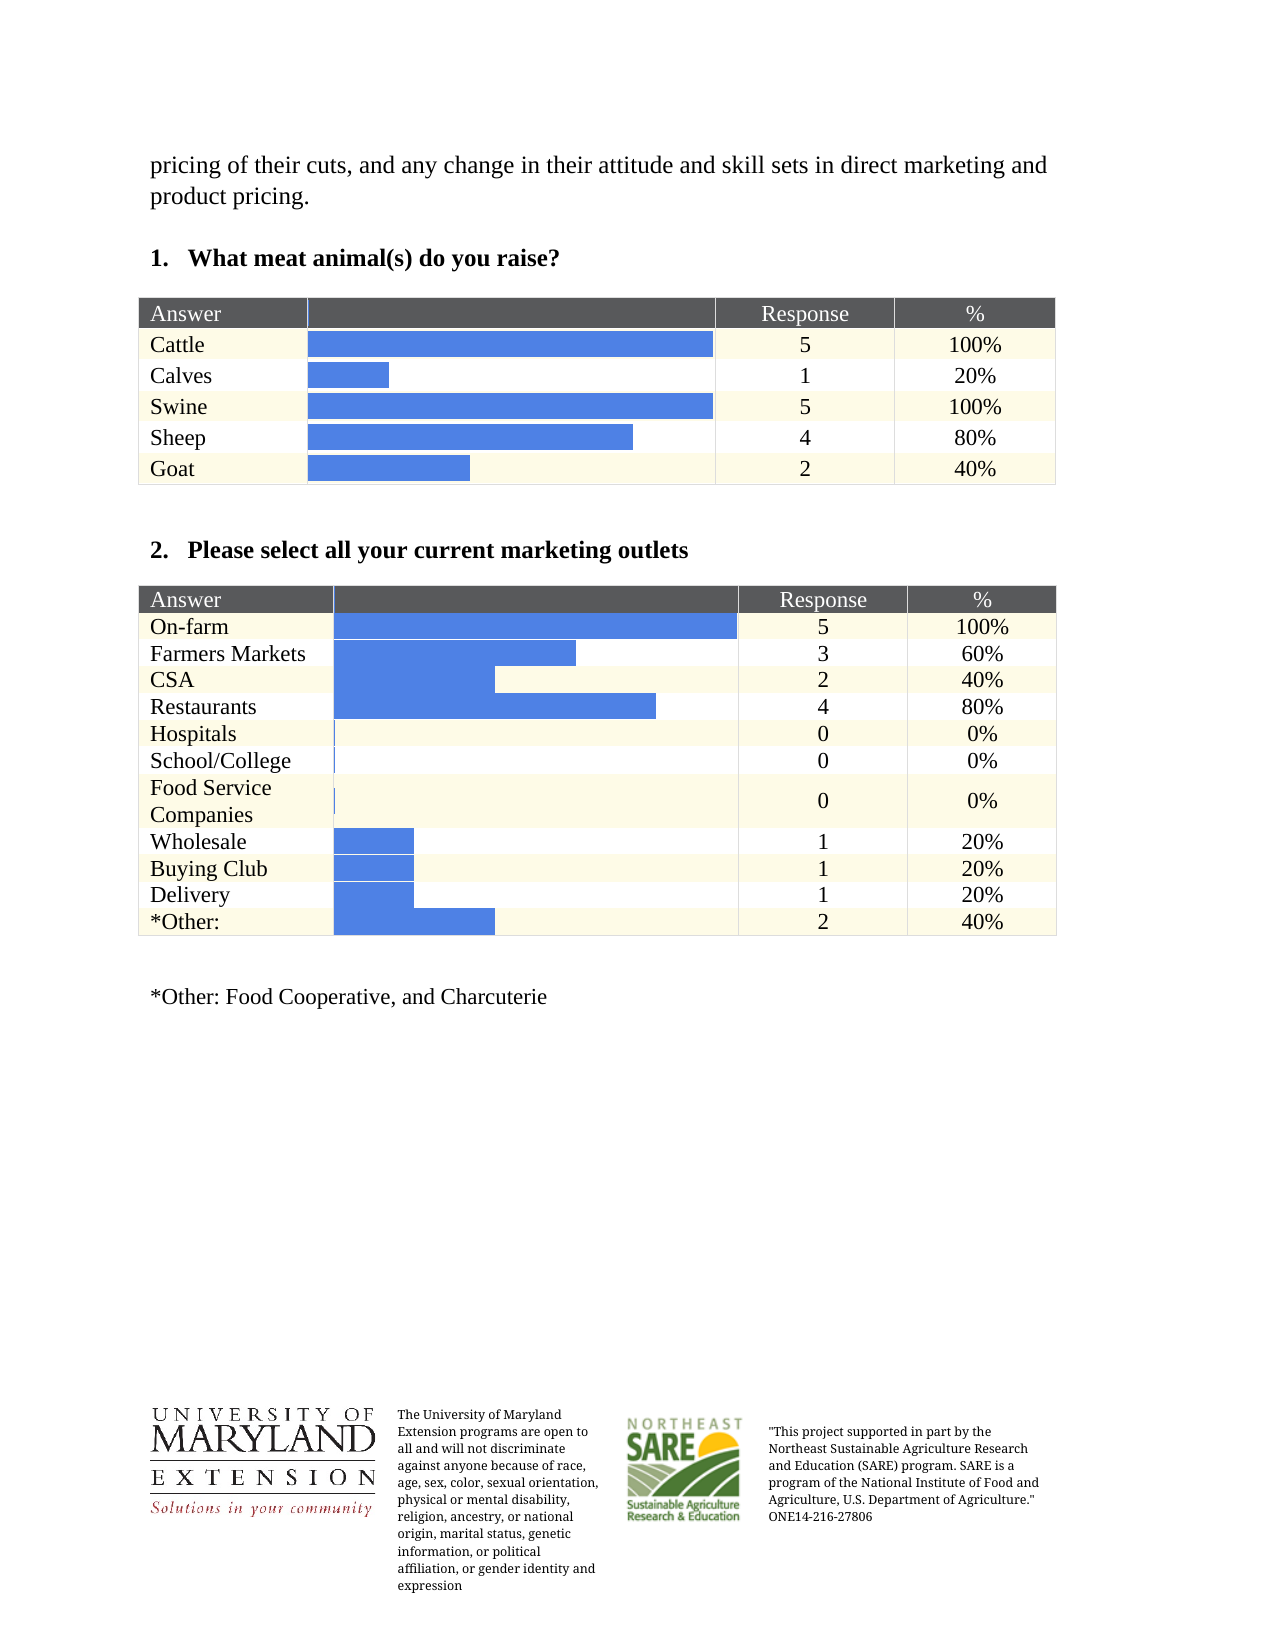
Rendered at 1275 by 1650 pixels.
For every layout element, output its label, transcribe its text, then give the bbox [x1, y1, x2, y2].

table_header % [895, 298, 1055, 328]
table_cell Sheep [139, 421, 307, 453]
table_cell [414, 828, 738, 854]
table_cell Hospitals [139, 720, 333, 746]
table_cell 2 [739, 908, 907, 935]
table_cell 100% [895, 391, 1055, 421]
table_header [335, 586, 738, 613]
table_cell 4 [716, 421, 894, 453]
table_cell [308, 453, 715, 483]
table_cell [495, 908, 738, 935]
table_cell 100% [895, 329, 1055, 359]
table_cell Farmers Markets [139, 639, 333, 666]
table_cell 0 [739, 746, 907, 774]
table_cell [334, 693, 738, 720]
table_cell [414, 882, 738, 908]
table_cell 0 [739, 720, 907, 746]
table_cell *Other: [139, 908, 333, 935]
table_cell [495, 666, 738, 693]
table_cell Wholesale [139, 828, 333, 854]
table_cell [334, 854, 738, 882]
table_cell 0 [739, 774, 907, 828]
table_cell 1 [716, 359, 894, 391]
table_cell 20% [895, 359, 1055, 391]
table_cell 40% [908, 908, 1056, 935]
list Please select all your current marketing outlets [150, 536, 1125, 564]
table_cell 3 [739, 639, 907, 666]
table_cell 5 [716, 391, 894, 421]
table_cell 20% [908, 854, 1056, 882]
table_cell Swine [139, 391, 307, 421]
list What meat animal(s) do you raise? [150, 243, 1125, 272]
table_header Response [739, 586, 907, 613]
table_cell 40% [908, 666, 1056, 693]
table_cell 0% [908, 720, 1056, 746]
table_header Answer [139, 586, 333, 613]
picture [150, 1406, 375, 1517]
table_cell 20% [908, 828, 1056, 854]
table_cell Delivery [139, 882, 333, 908]
table_cell Goat [139, 453, 307, 483]
table_cell 40% [895, 453, 1055, 483]
table_cell 4 [739, 693, 907, 720]
table_header Answer [139, 298, 307, 328]
table_cell On-farm [139, 613, 333, 639]
table_header Response [716, 298, 894, 328]
table_cell 5 [739, 613, 907, 639]
table_cell 5 [716, 329, 894, 359]
table_cell CSA [139, 666, 333, 693]
table_cell [334, 746, 738, 774]
table_cell Calves [139, 359, 307, 391]
table_cell [334, 774, 738, 828]
table_cell 1 [739, 854, 907, 882]
table_cell [308, 359, 715, 391]
table_cell 1 [739, 828, 907, 854]
table_cell School/College [139, 746, 333, 774]
table_cell 1 [739, 882, 907, 908]
table_cell 20% [908, 882, 1056, 908]
table_cell [308, 421, 715, 453]
table_cell Restaurants [139, 693, 333, 720]
table_cell [334, 639, 738, 666]
table_header % [908, 586, 1056, 613]
table_cell 80% [895, 421, 1055, 453]
table_cell Cattle [139, 329, 307, 359]
picture [613, 1406, 754, 1534]
table_cell [335, 720, 738, 746]
table_cell 60% [908, 639, 1056, 666]
table_cell 80% [908, 693, 1056, 720]
table_cell 0% [908, 774, 1056, 828]
table_cell 2 [739, 666, 907, 693]
table_cell 100% [908, 613, 1056, 639]
table_cell 0% [908, 746, 1056, 774]
table_header [308, 298, 715, 328]
table_cell Food Service Companies [139, 774, 333, 828]
table_cell 2 [716, 453, 894, 483]
text *Other: Food Cooperative, and Charcuterie [150, 983, 1125, 1010]
table_cell Buying Club [139, 854, 333, 882]
